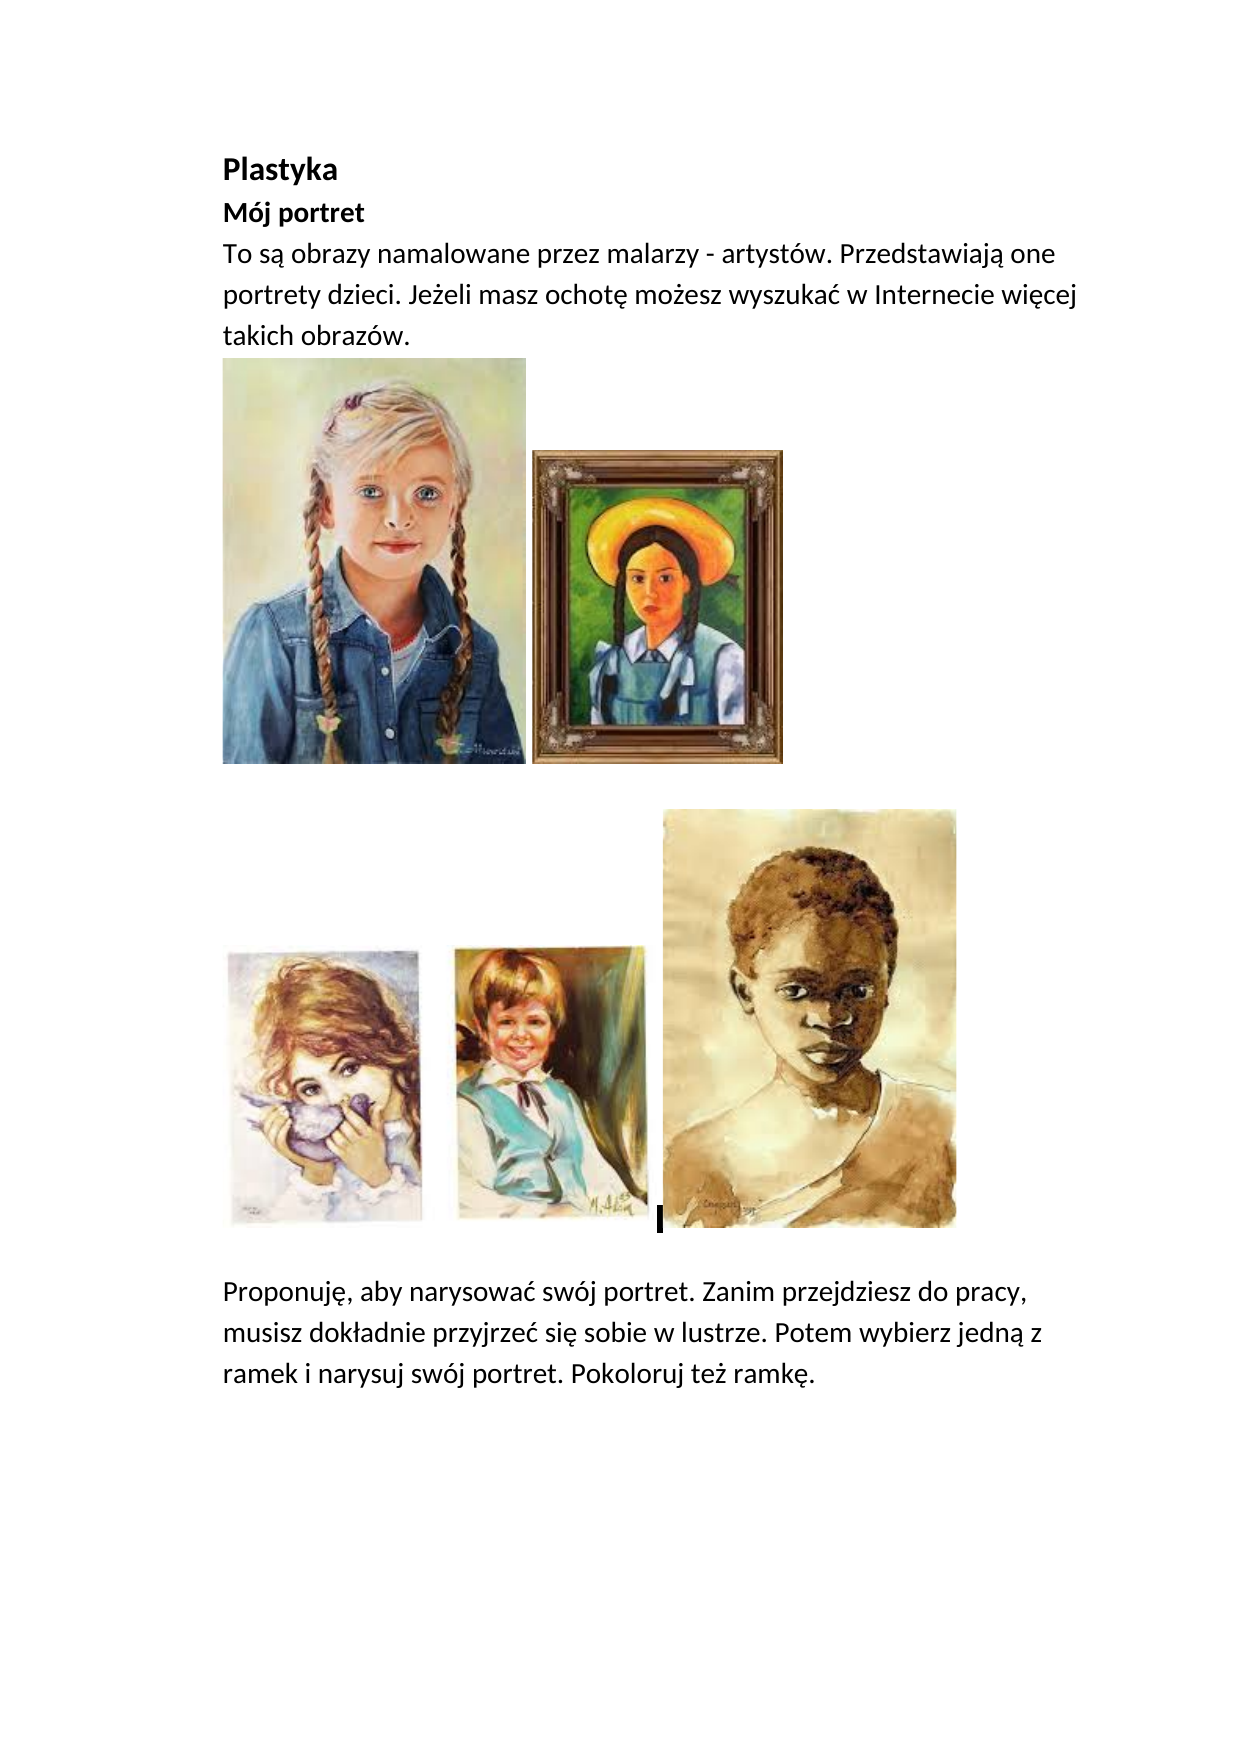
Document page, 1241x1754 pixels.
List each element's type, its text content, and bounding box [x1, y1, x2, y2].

picture [222, 945, 657, 1228]
list Proponuję, aby narysować swój portret. Zanim przejdziesz do pracy, musisz dokładnie przyjrzeć się sobie w lustrze. Potem wybierz jedną z ramek i narysuj swój portret. Pokoloruj też ramkę. [223, 1273, 1093, 1391]
picture [222, 358, 526, 764]
list Plastyka [223, 148, 1093, 188]
list Mój portret [223, 194, 1093, 230]
picture [532, 450, 783, 764]
picture [662, 809, 957, 1228]
list To są obrazy namalowane przez malarzy - artystów. Przedstawiają one portrety dzieci. Jeżeli masz ochotę możesz wyszukać w Internecie więcej takich obrazów. [223, 235, 1093, 353]
